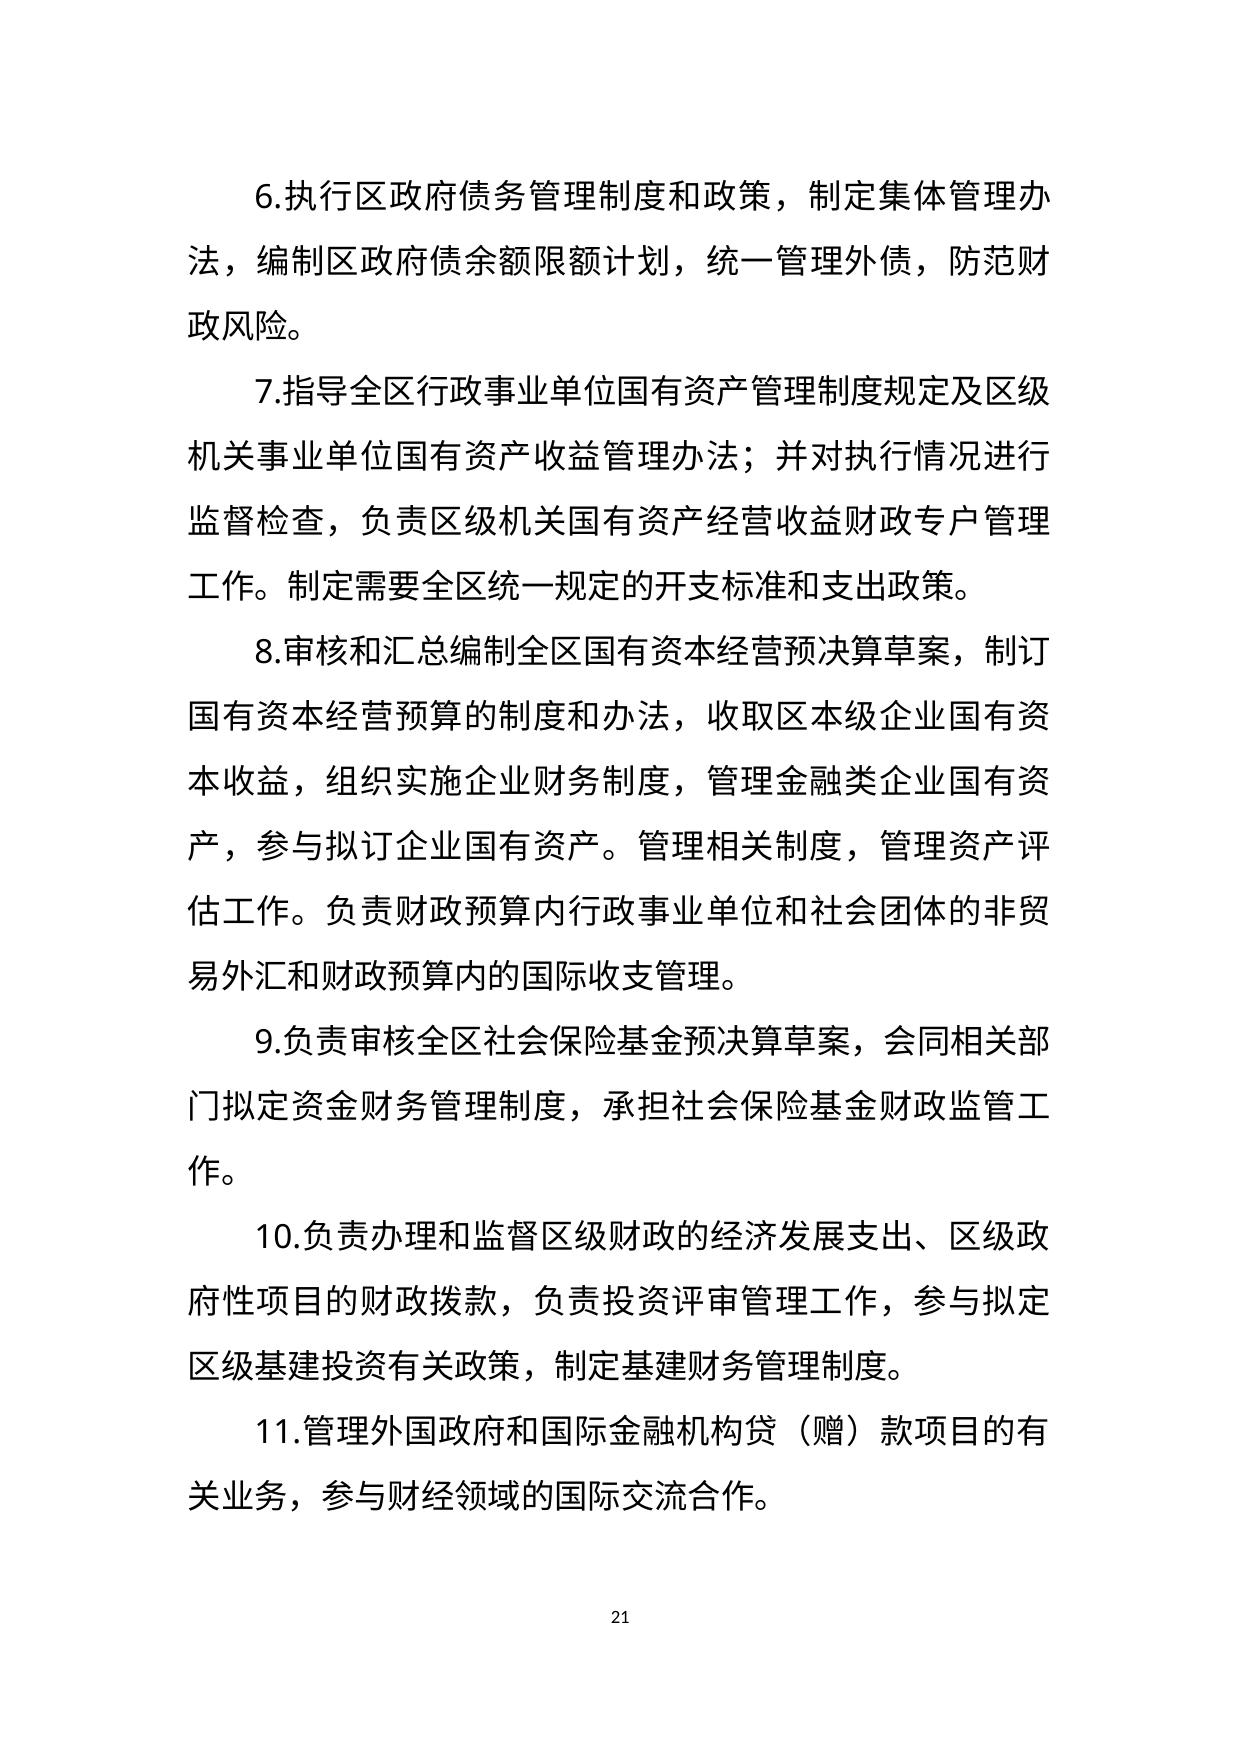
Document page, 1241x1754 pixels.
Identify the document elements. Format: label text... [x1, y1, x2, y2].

text 10.负责办理和监督区级财政的经济发展支出、区级政府性项目的财政拨款，负责投资评审管理工作，参与拟定区级基建投资有关政策，制定基建财务管理制度。 [187, 1202, 1053, 1397]
text 9.负责审核全区社会保险基金预决算草案，会同相关部门拟定资金财务管理制度，承担社会保险基金财政监管工作。 [187, 1007, 1053, 1202]
text 11.管理外国政府和国际金融机构贷（赠）款项目的有关业务，参与财经领域的国际交流合作。 [187, 1397, 1053, 1527]
text 6.执行区政府债务管理制度和政策，制定集体管理办法，编制区政府债余额限额计划，统一管理外债，防范财政风险。 [187, 162, 1053, 357]
text 8.审核和汇总编制全区国有资本经营预决算草案，制订国有资本经营预算的制度和办法，收取区本级企业国有资本收益，组织实施企业财务制度，管理金融类企业国有资产，参与拟订企业国有资产。管理相关制度，管理资产评估工作。负责财政预算内行政事业单位和社会团体的非贸易外汇和财政预算内的国际收支管理。 [187, 617, 1053, 1007]
text 7.指导全区行政事业单位国有资产管理制度规定及区级机关事业单位国有资产收益管理办法；并对执行情况进行监督检查，负责区级机关国有资产经营收益财政专户管理工作。制定需要全区统一规定的开支标准和支出政策。 [187, 357, 1053, 617]
